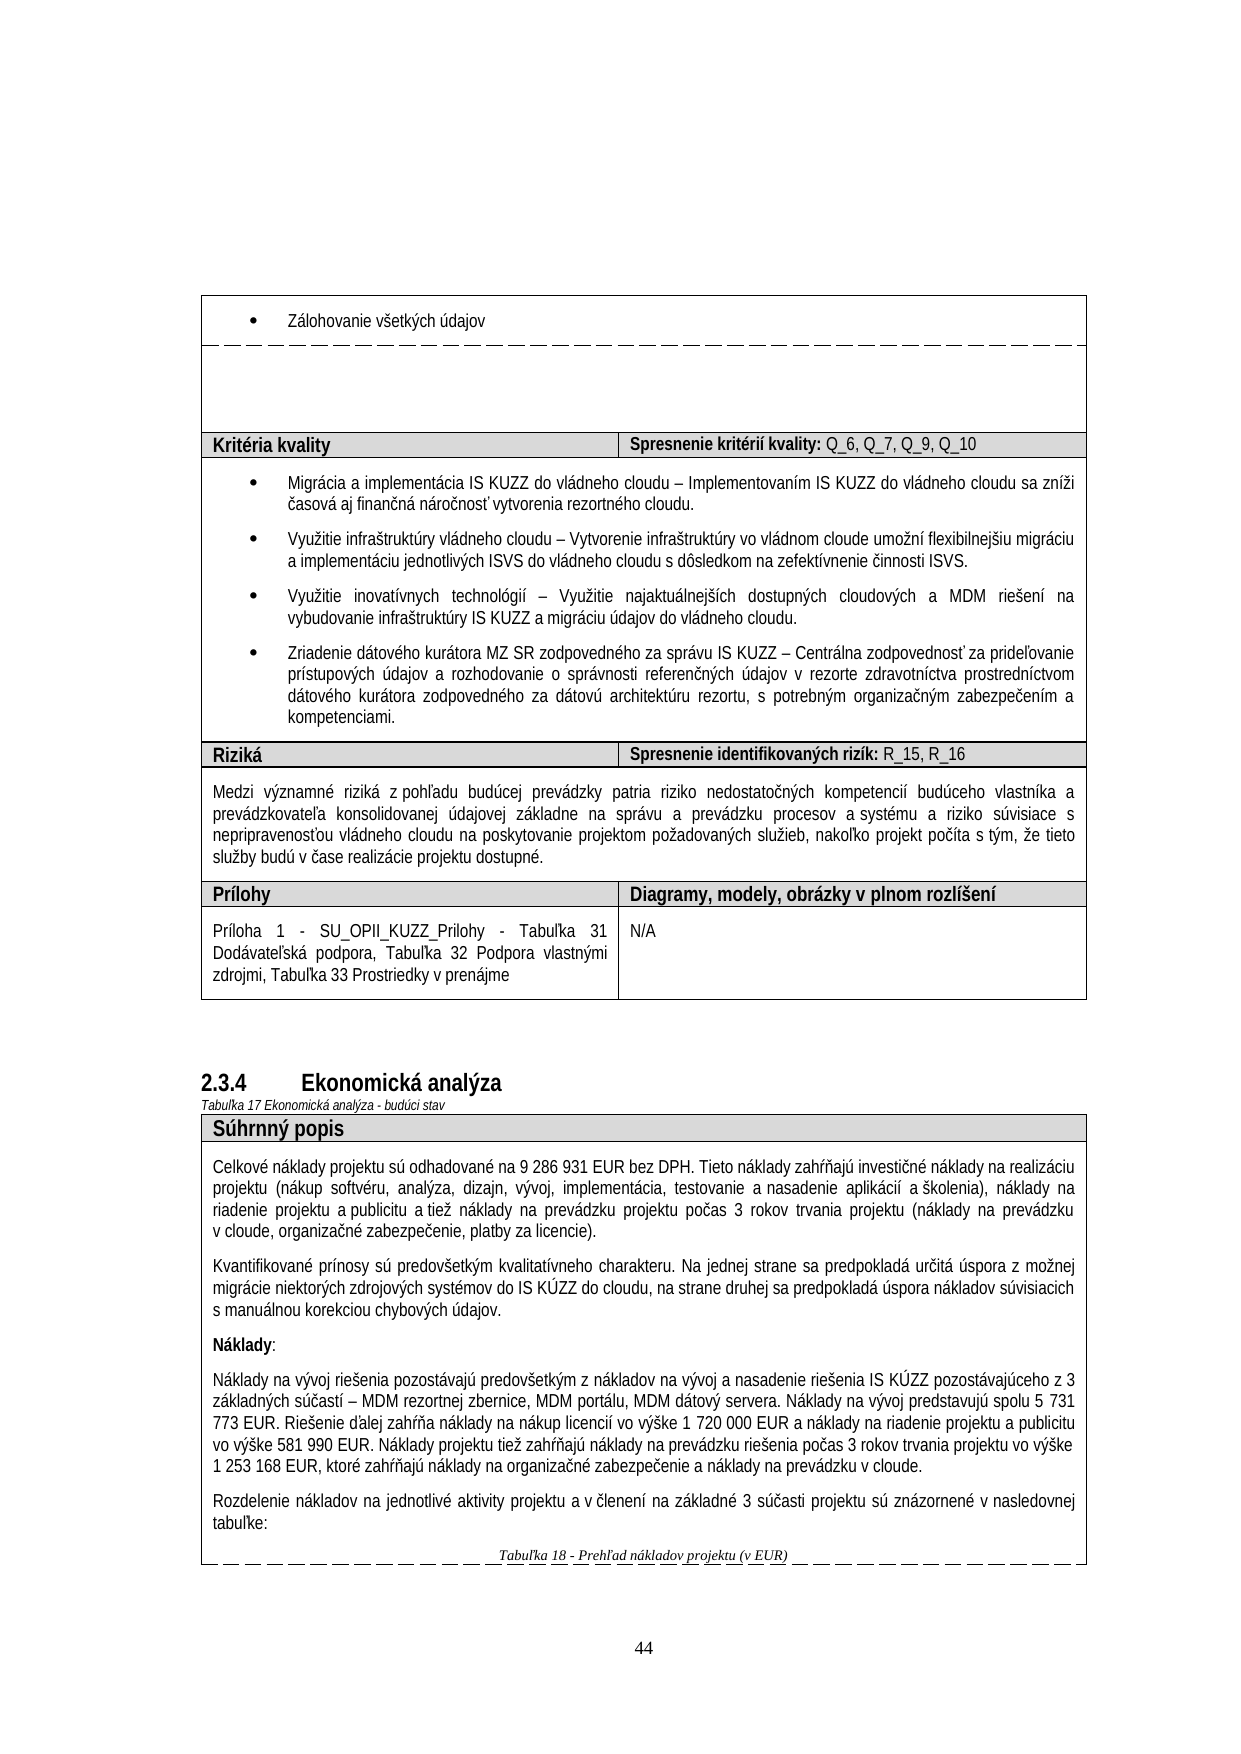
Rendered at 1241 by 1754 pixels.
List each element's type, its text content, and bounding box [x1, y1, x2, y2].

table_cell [202, 296, 1086, 345]
table_cell N/A [619, 907, 1086, 999]
subtitle Ekonomická analýza [201, 1068, 1087, 1097]
table_header Súhrnný popis [202, 1115, 1086, 1141]
table_cell Migrácia a implementácia IS KUZZ do vládneho cloudu – Implementovaním IS KUZZ do vládneho cloudu sa zníži časová aj finančná náročnosť vytvorenia rezortného cloudu. Využitie infraštruktúry vládneho cloudu – Vytvorenie infraštruktúry vo vládnom cloude umožní flexibilnejšiu migráciu a implementáciu jednotlivých ISVS do vládneho cloudu s dôsledkom na zefektívnenie činnosti ISVS. Využitie inovatívnych technológií – Využitie najaktuálnejších dostupných cloudových a MDM riešení na vybudovanie infraštruktúry IS KUZZ a migráciu údajov do vládneho cloudu. Zriadenie dátového kurátora MZ SR zodpovedného za správu IS KUZZ – Centrálna zodpovednosť za prideľovanie prístupových údajov a rozhodovanie o správnosti referenčných údajov v rezorte zdravotníctva prostredníctvom dátového kurátora zodpovedného za dátovú architektúru rezortu, s potrebným organizačným zabezpečením a kompetenciami. [202, 458, 1086, 741]
text Tabuľka 17 Ekonomická analýza - budúci stav [201, 1097, 1087, 1114]
table_cell Spresnenie identifikovaných rizík: R_15, R_16 [619, 743, 1086, 766]
table_cell Riziká [202, 743, 618, 766]
table_cell Medzi významné riziká z pohľadu budúcej prevádzky patria riziko nedostatočných kompetencií budúceho vlastníka a prevádzkovateľa konsolidovanej údajovej základne na správu a prevádzku procesov a systému a riziko súvisiace s nepripravenosťou vládneho cloudu na poskytovanie projektom požadovaných služieb, nakoľko projekt počíta s tým, že tieto služby budú v čase realizácie projektu dostupné. [202, 768, 1086, 881]
table_cell Diagramy, modely, obrázky v plnom rozlíšení [619, 882, 1086, 906]
table_cell Spresnenie kritérií kvality: Q_6, Q_7, Q_9, Q_10 [619, 433, 1086, 457]
table_cell Kritéria kvality [202, 433, 618, 457]
table_cell Prílohy [202, 882, 618, 906]
table_cell [202, 345, 1086, 432]
table_cell Príloha 1 - SU_OPII_KUZZ_Prilohy - Tabuľka 31 Dodávateľská podpora, Tabuľka 32 Podpora vlastnými zdrojmi, Tabuľka 33 Prostriedky v prenájme [202, 907, 618, 999]
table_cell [202, 1142, 1086, 1563]
